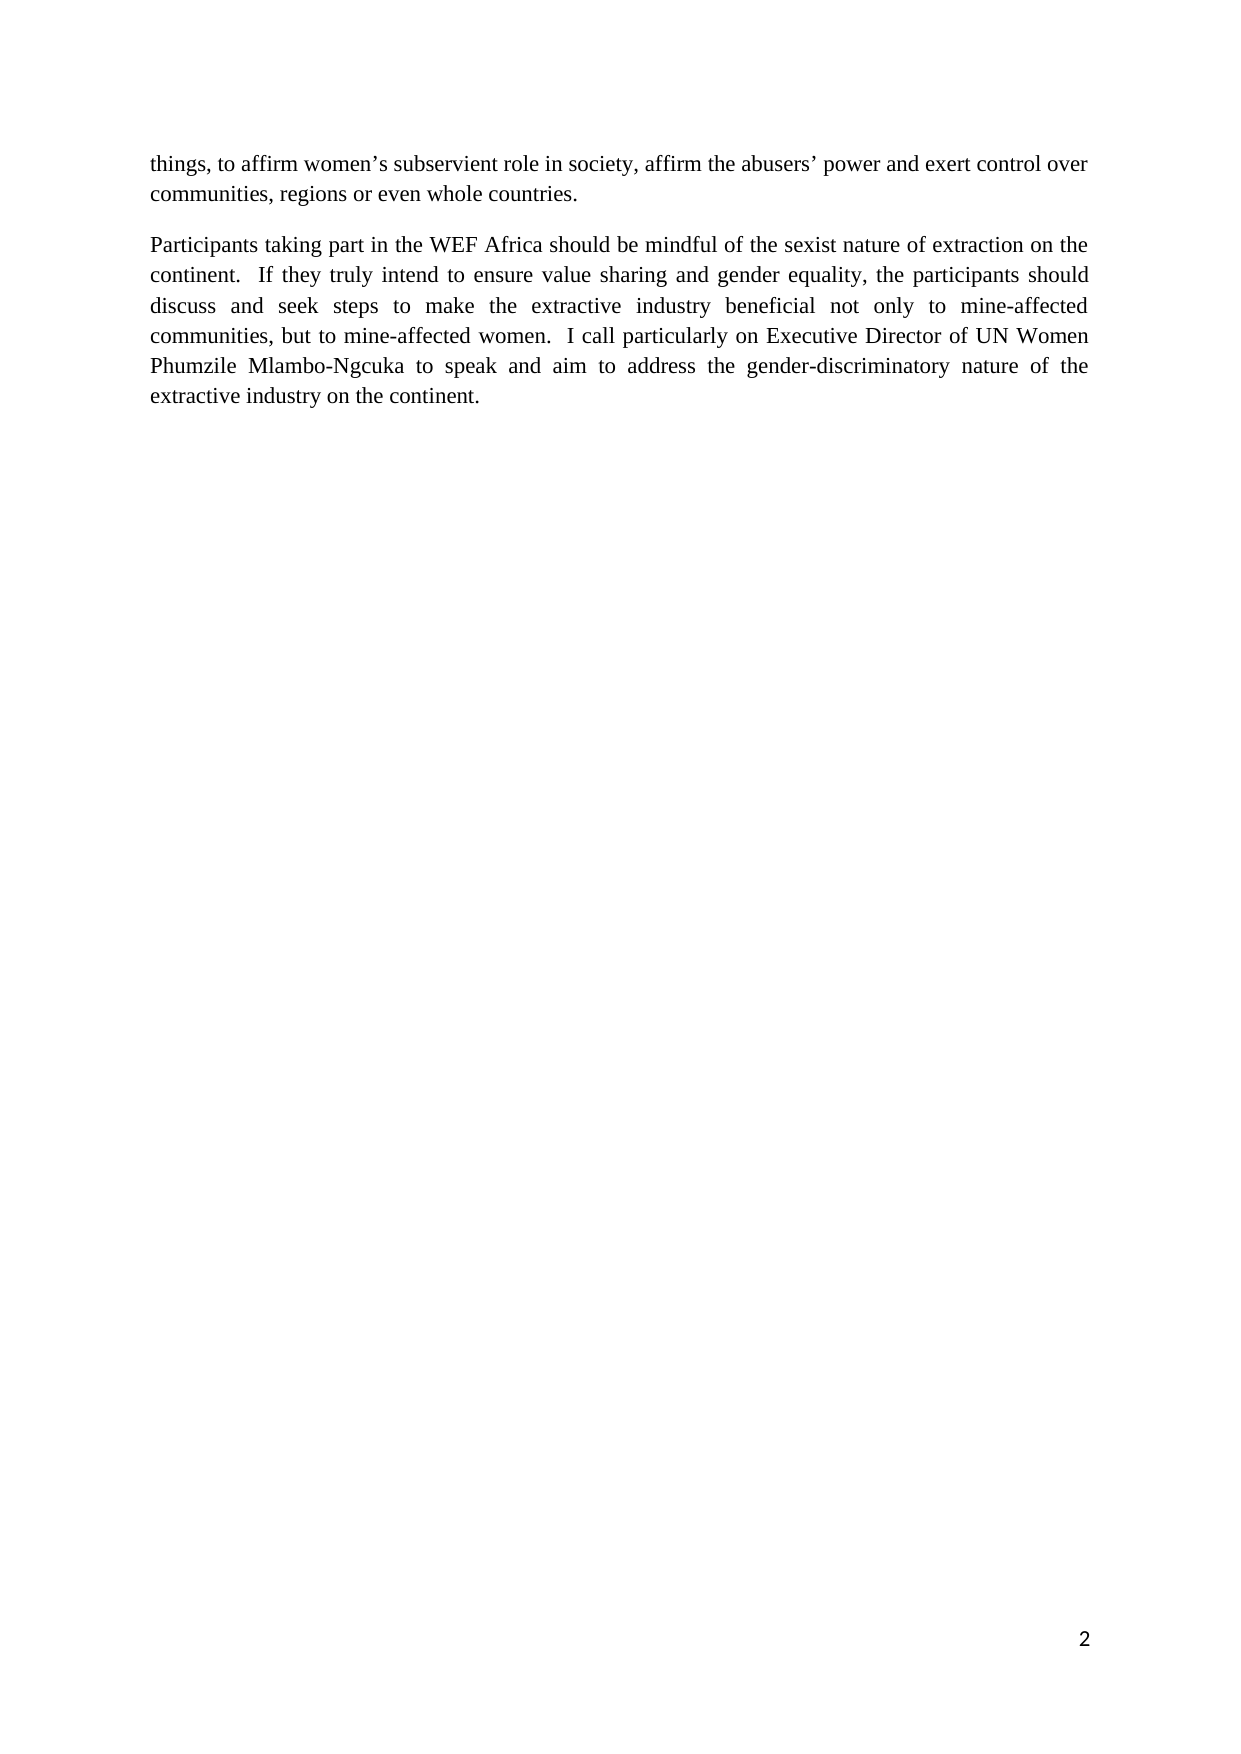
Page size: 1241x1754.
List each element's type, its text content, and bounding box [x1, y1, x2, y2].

text Participants taking part in the WEF Africa should be mindful of the sexist nature of extraction on the continent. If they truly intend to ensure value sharing and gender equality, the participants should discuss and seek steps to make the extractive industry beneficial not only to mine-affected communities, but to mine-affected women. I call particularly on Executive Director of UN Women Phumzile Mlambo-Ngcuka to speak and aim to address the gender-discriminatory nature of the extractive industry on the continent. [150, 231, 1090, 409]
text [150, 150, 1090, 207]
